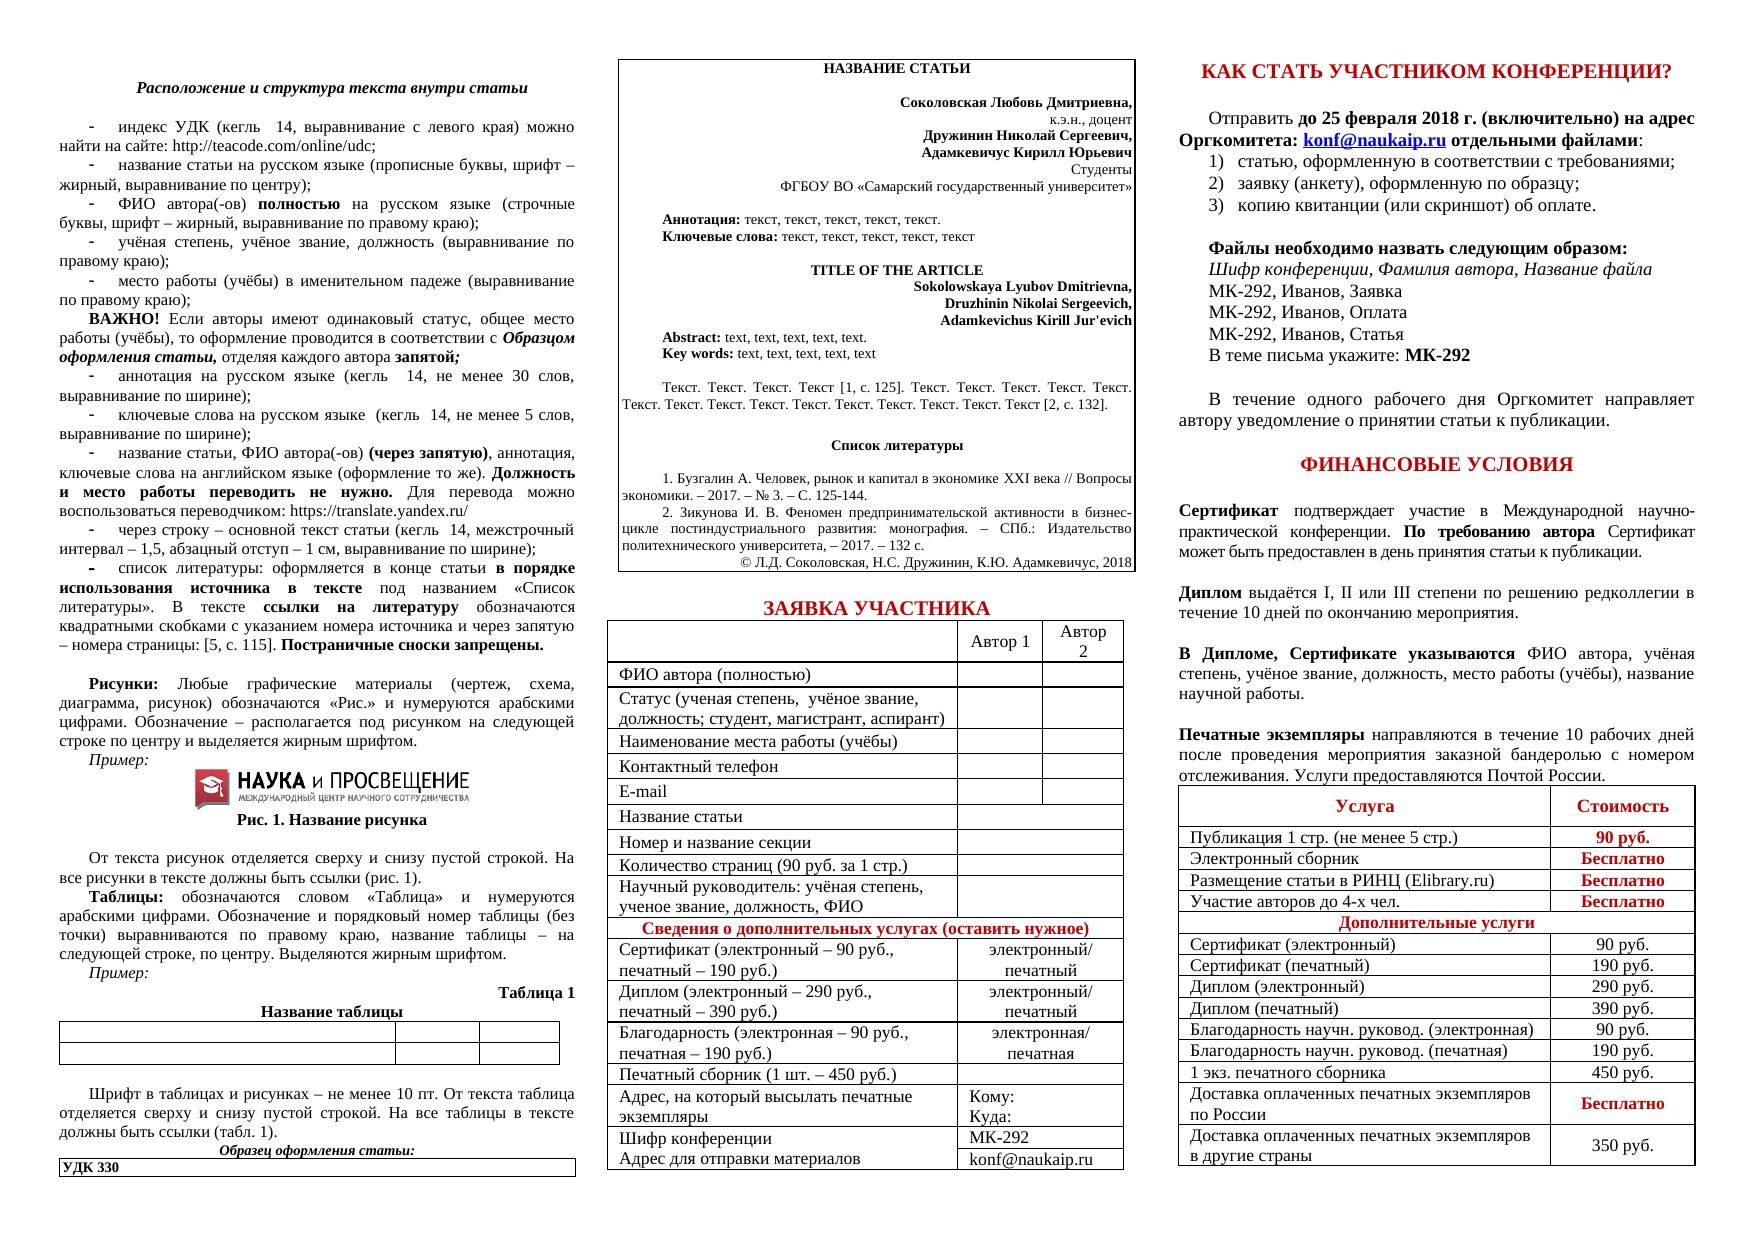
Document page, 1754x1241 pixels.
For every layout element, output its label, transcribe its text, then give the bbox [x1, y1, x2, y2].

table_cell Печатный сборник (1 шт. – 450 руб.) [608, 1064, 957, 1084]
text Расположение и структура текста внутри статьи [59, 78, 575, 97]
text От текста рисунок отделяется сверху и снизу пустой строкой. На все рисунки в тексте должны быть ссылки (рис. 1). [59, 848, 575, 887]
text КАК СТАТЬ УЧАСТНИКОМ КОНФЕРЕНЦИИ? [1179, 59, 1695, 83]
table_cell Размещение статьи в РИНЦ (Elibrary.ru) [1179, 870, 1550, 890]
table_cell Диплом (электронный) [1179, 976, 1550, 997]
table_cell 350 руб. [1551, 1125, 1694, 1165]
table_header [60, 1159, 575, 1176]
table_cell Бесплатно [1551, 891, 1694, 911]
table_header [608, 621, 957, 661]
text ФИНАНСОВЫЕ УСЛОВИЯ [1179, 452, 1695, 476]
text Таблица 1 [59, 982, 575, 1002]
table_cell Бесплатно [1551, 1083, 1694, 1124]
text Диплом выдаётся I, II или III степени по решению редколлегии в течение 10 дней по окончанию мероприятия. [1179, 582, 1695, 622]
text Шрифт в таблицах и рисунках – не менее 10 пт. От текста таблица отделяется сверху и снизу пустой строкой. На все таблицы в тексте должны быть ссылки (табл. 1). [59, 1084, 575, 1141]
list ключевые слова на русском языке (кегль 14, не менее 5 слов, выравнивание по ширине); [59, 405, 575, 443]
table_cell 1 экз. печатного сборника [1179, 1062, 1550, 1082]
table_header УДК 330 НАЗВАНИЕ СТАТЬИ Соколовская Любовь Дмитриевна, к.э.н., доцент Дружинин Николай Сергеевич, Адамкевичус Кирилл Юрьевич Студенты ФГБОУ ВО «Самарский государственный университет» Аннотация: текст, текст, текст, текст, текст. Ключевые слова: текст, текст, текст, текст, текст TITLE OF THE ARTICLE Sokolowskaya Lyubov Dmitrievna, Druzhinin Nikolai Sergeevich, Adamkevichus Kirill Jur'evich Abstract: text, text, text, text, text. Key words: text, text, text, text, text Текст. Текст. Текст. Текст [1, с. 125]. Текст. Текст. Текст. Текст. Текст. Текст. Текст. Текст. Текст. Текст. Текст. Текст. Текст. Текст. Текст [2, с. 132]. Список литературы 1. Бузгалин А. Человек, рынок и капитал в экономике XXI века // Вопросы экономики. – 2017. – № 3. – С. 125-144. 2. Зикунова И. В. Феномен предпринимательской активности в бизнес-цикле постиндустриального развития: монография. – СПб.: Издательство политехнического университета, – 2017. – 132 с. © Л.Д. Соколовская, Н.С. Дружинин, К.Ю. Адамкевичус, 2018 [619, 60, 1134, 571]
table_cell [958, 855, 1123, 875]
table_cell Номер и название секции [608, 830, 957, 854]
table_cell [1043, 663, 1123, 686]
table_cell [958, 805, 1123, 828]
table_cell Статус (ученая степень, учёное звание, должность; студент, магистрант, аспирант) [608, 688, 957, 728]
table_header Стоимость [1551, 786, 1694, 826]
list статью, оформленную в соответствии с требованиями; [1179, 150, 1695, 172]
table_cell konf@naukaip.ru [958, 1149, 1123, 1169]
text МК-292, Иванов, Заявка [1179, 280, 1695, 301]
list через строку – основной текст статьи (кегль 14, межстрочный интервал – 1,5, абзацный отступ – 1 см, выравнивание по ширине); [59, 520, 575, 558]
text ЗАЯВКА УЧАСТНИКА [619, 596, 1135, 620]
text Образец оформления статьи: [59, 1141, 575, 1158]
table_cell Шифр конференции Адрес для отправки материалов [608, 1127, 957, 1169]
table_cell Благодарность (электронная – 90 руб., печатная – 190 руб.) [608, 1023, 957, 1063]
text Печатные экземпляры направляются в течение 10 рабочих дней после проведения мероприятия заказной бандеролью с номером отслеживания. Услуги предоставляются Почтой России. [1179, 724, 1695, 785]
picture [195, 769, 469, 810]
table_header [396, 1022, 479, 1042]
table_cell Бесплатно [1551, 848, 1694, 868]
table_cell [1043, 688, 1123, 728]
table_cell [958, 830, 1123, 854]
table_cell [958, 729, 1042, 753]
text МК-292, Иванов, Статья [1179, 323, 1695, 344]
list место работы (учёбы) в именительном падеже (выравнивание по правому краю); [59, 270, 575, 309]
table_cell [1043, 729, 1123, 753]
table_cell Сведения о дополнительных услугах (оставить нужное) [608, 918, 1123, 938]
text Пример: [59, 963, 575, 982]
text Пример: [59, 750, 575, 769]
table_cell [1043, 779, 1123, 803]
table_cell [958, 1064, 1123, 1084]
table_cell Дополнительные услуги [1179, 912, 1694, 932]
table_cell Адрес, на который высылать печатные экземпляры [608, 1085, 957, 1126]
table_cell 190 руб. [1551, 1040, 1694, 1061]
list копию квитанции (или скриншот) об оплате. [1179, 193, 1695, 215]
list заявку (анкету), оформленную по образцу; [1179, 172, 1695, 193]
table_cell Доставка оплаченных печатных экземпляров по России [1179, 1083, 1550, 1124]
text Отправить до 25 февраля 2018 г. (включительно) на адрес Оргкомитета: konf@naukaip.ru отдельными файлами: [1179, 107, 1695, 150]
table_cell Научный руководитель: учёная степень, ученое звание, должность, ФИО [608, 876, 957, 917]
table_cell [958, 754, 1042, 778]
table_cell [60, 1043, 395, 1063]
text Рис. 1. Название рисунка [59, 810, 575, 829]
text ВАЖНО! Если авторы имеют одинаковый статус, общее место работы (учёбы), то оформление проводится в соответствии с Образцом оформления статьи, отделяя каждого автора запятой; [59, 309, 575, 366]
text В теме письма укажите: МК-292 [1179, 344, 1695, 366]
table_header [480, 1022, 559, 1042]
table_cell Электронный сборник [1179, 848, 1550, 868]
table_cell Участие авторов до 4-х чел. [1179, 891, 1550, 911]
text Таблицы: обозначаются словом «Таблица» и нумеруются арабскими цифрами. Обозначение и порядковый номер таблицы (без точки) выравниваются по правому краю, название таблицы – на следующей строке, по центру. Выделяются жирным шрифтом. [59, 887, 575, 963]
text Файлы необходимо назвать следующим образом: [1179, 237, 1695, 258]
table_header Автор 1 [958, 621, 1042, 661]
text Название таблицы [59, 1002, 575, 1021]
table_cell Контактный телефон [608, 754, 957, 778]
table_cell Доставка оплаченных печатных экземпляров в другие страны [1179, 1125, 1550, 1165]
list список литературы: оформляется в конце статьи в порядке использования источника в тексте под названием «Список литературы». В тексте ссылки на литературу обозначаются квадратными скобками с указанием номера источника и через запятую – номера страницы: [5, с. 115]. Постраничные сноски запрещены. [59, 558, 575, 654]
text В Дипломе, Сертификате указываются ФИО автора, учёная степень, учёное звание, должность, место работы (учёбы), название научной работы. [1179, 642, 1695, 703]
table_cell электронный/ печатный [958, 939, 1123, 980]
table_cell МК-292 [958, 1127, 1123, 1147]
table_cell Благодарность научн. руковод. (электронная) [1179, 1019, 1550, 1039]
table_cell [958, 779, 1042, 803]
table_cell [958, 876, 1123, 917]
text Шифр конференции, Фамилия автора, Название файла [1179, 258, 1695, 280]
table_cell 90 руб. [1551, 1019, 1694, 1039]
table_cell Сертификат (электронный) [1179, 934, 1550, 954]
table_cell E-mail [608, 779, 957, 803]
list аннотация на русском языке (кегль 14, не менее 30 слов, выравнивание по ширине); [59, 366, 575, 405]
table_cell [396, 1043, 479, 1063]
table_cell Диплом (печатный) [1179, 998, 1550, 1018]
table_cell Наименование места работы (учёбы) [608, 729, 957, 753]
table_cell Сертификат (печатный) [1179, 955, 1550, 975]
text Рисунки: Любые графические материалы (чертеж, схема, диаграмма, рисунок) обозначаются «Рис.» и нумеруются арабскими цифрами. Обозначение – располагается под рисунком на следующей строке по центру и выделяется жирным шрифтом. [59, 673, 575, 750]
list учёная степень, учёное звание, должность (выравнивание по правому краю); [59, 232, 575, 270]
table_cell 90 руб. [1551, 934, 1694, 954]
table_cell ФИО автора (полностью) [608, 663, 957, 686]
table_cell Бесплатно [1551, 870, 1694, 890]
table_cell Диплом (электронный – 290 руб., печатный – 390 руб.) [608, 981, 957, 1021]
list название статьи на русском языке (прописные буквы, шрифт – жирный, выравнивание по центру); [59, 155, 575, 193]
list название статьи, ФИО автора(-ов) (через запятую), аннотация, ключевые слова на английском языке (оформление то же). Должность и место работы переводить не нужно. Для перевода можно воспользоваться переводчиком: https://translate.yandex.ru/ [59, 443, 575, 520]
table_cell электронная/ печатная [958, 1023, 1123, 1063]
table_cell Количество страниц (90 руб. за 1 стр.) [608, 855, 957, 875]
list ФИО автора(-ов) полностью на русском языке (строчные буквы, шрифт – жирный, выравнивание по правому краю); [59, 193, 575, 232]
table_cell Кому: Куда: [958, 1085, 1123, 1126]
table_cell 390 руб. [1551, 998, 1694, 1018]
table_cell Публикация 1 стр. (не менее 5 стр.) [1179, 827, 1550, 847]
text Сертификат подтверждает участие в Международной научно-практической конференции. По требованию автора Сертификат может быть предоставлен в день принятия статьи к публикации. [1179, 500, 1695, 561]
table_cell Название статьи [608, 805, 957, 828]
text МК-292, Иванов, Оплата [1179, 301, 1695, 323]
table_header Услуга [1179, 786, 1550, 826]
table_cell 450 руб. [1551, 1062, 1694, 1082]
table_cell Благодарность научн. руковод. (печатная) [1179, 1040, 1550, 1061]
text В течение одного рабочего дня Оргкомитет направляет автору уведомление о принятии статьи к публикации. [1179, 387, 1695, 431]
table_cell [1043, 754, 1123, 778]
table_cell [480, 1043, 559, 1063]
table_header [60, 1022, 395, 1042]
table_cell 290 руб. [1551, 976, 1694, 997]
table_header Автор 2 [1043, 621, 1123, 661]
table_cell Сертификат (электронный – 90 руб., печатный – 190 руб.) [608, 939, 957, 980]
table_cell электронный/ печатный [958, 981, 1123, 1021]
table_cell 90 руб. [1551, 827, 1694, 847]
list индекс УДК (кегль 14, выравнивание с левого края) можно найти на сайте: http://teacode.com/online/udc; [59, 117, 575, 155]
table_cell [958, 663, 1042, 686]
table_cell 190 руб. [1551, 955, 1694, 975]
table_cell [958, 688, 1042, 728]
